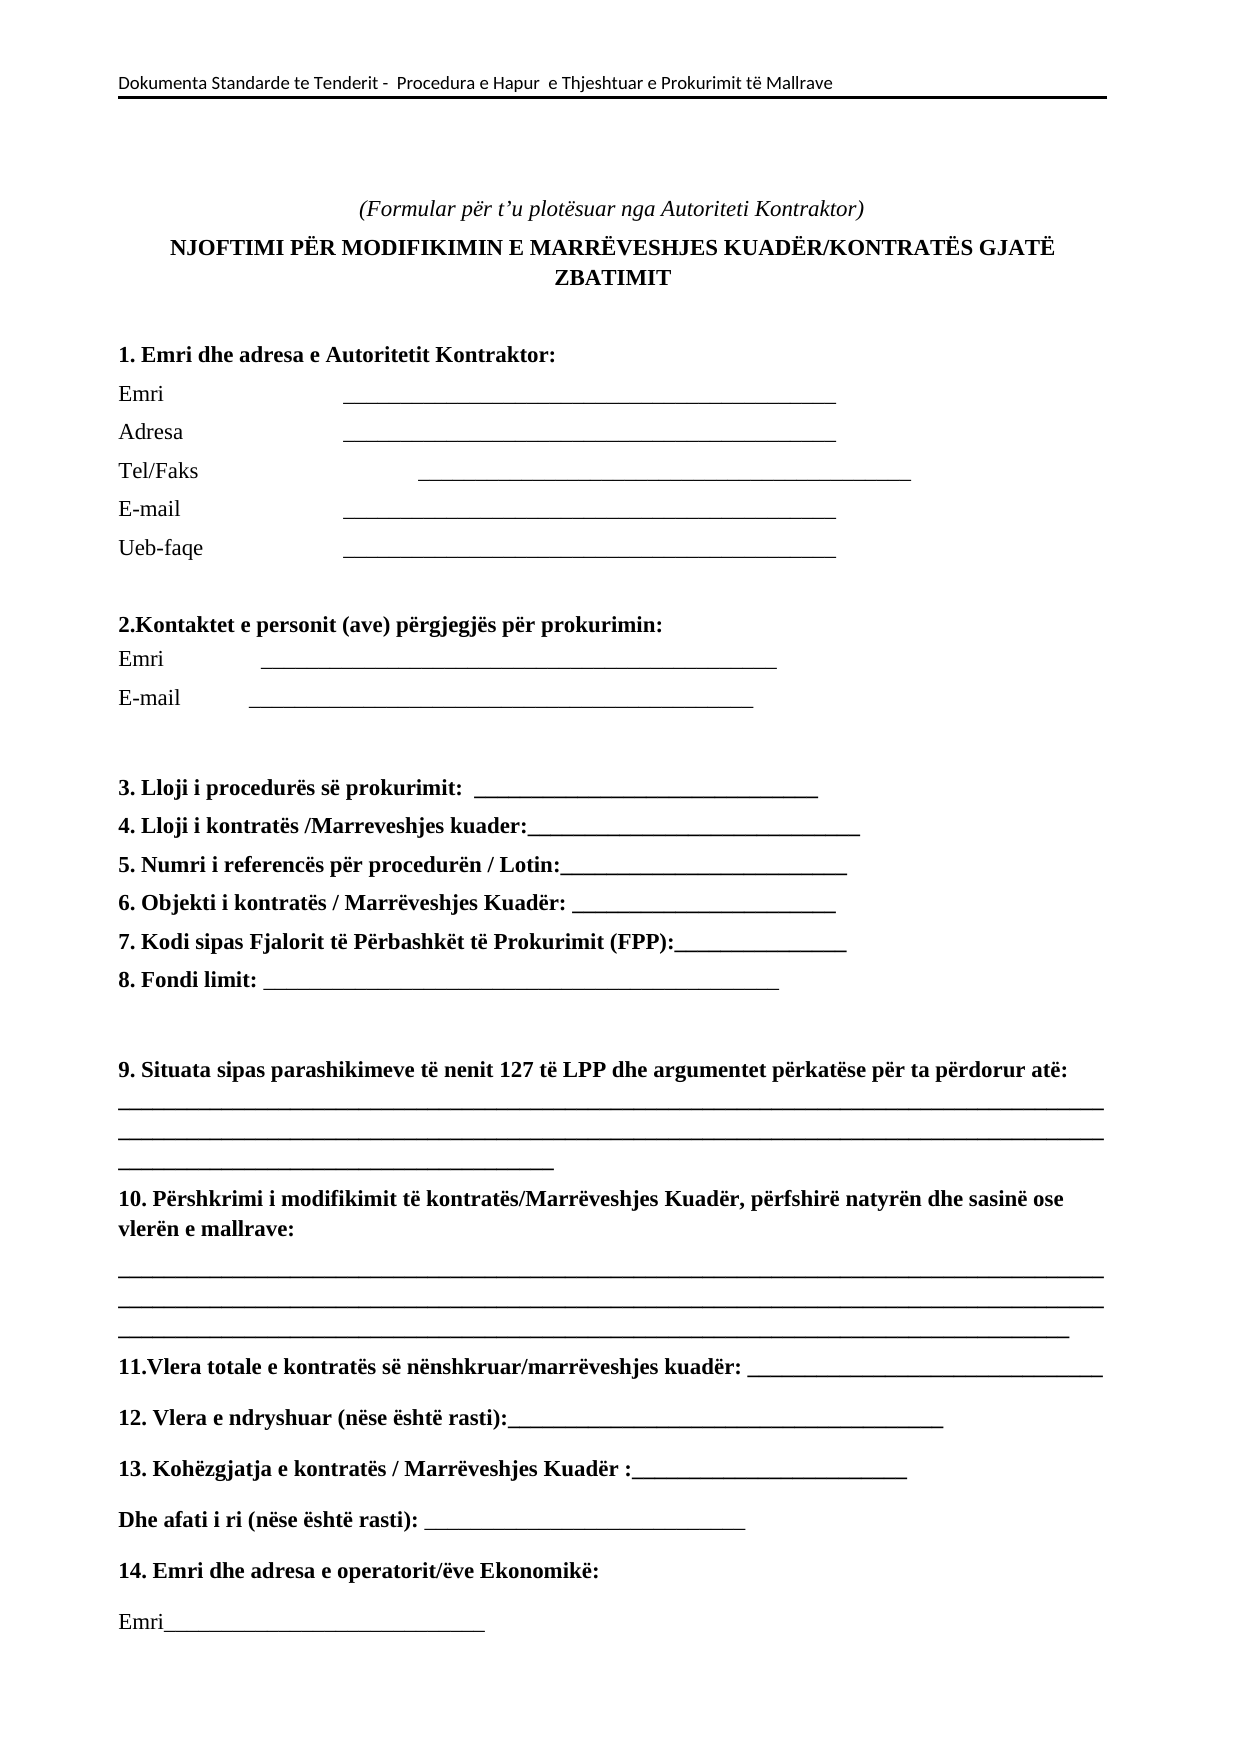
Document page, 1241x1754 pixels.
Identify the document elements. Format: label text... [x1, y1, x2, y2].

text 3. Lloji i procedurës së prokurimit: ______________________________ [118, 774, 1107, 800]
text 10. Përshkrimi i modifikimit të kontratës/Marrëveshjes Kuadër, përfshirë natyrën dhe sasinë ose vlerën e mallrave: [118, 1185, 1107, 1242]
text 11.Vlera totale e kontratës së nënshkruar/marrëveshjes kuadër: _______________________________ [118, 1353, 1107, 1379]
text Ueb-faqe ___________________________________________ [118, 534, 1107, 560]
text 4. Lloji i kontratës /Marreveshjes kuader:_____________________________ [118, 812, 1107, 838]
text 6. Objekti i kontratës / Marrëveshjes Kuadër: _______________________ [118, 889, 1107, 916]
text Adresa ___________________________________________ [118, 418, 1107, 444]
list NJOFTIMI PËR MODIFIKIMIN E MARRËVESHJES KUADËR/KONTRATËS GJATË ZBATIMIT [118, 234, 1107, 290]
text 5. Numri i referencës për procedurën / Lotin:_________________________ [118, 851, 1107, 877]
list (Formular për t’u plotësuar nga Autoriteti Kontraktor) [118, 195, 1107, 222]
text Emri _____________________________________________ [118, 646, 1107, 672]
text 14. Emri dhe adresa e operatorit/ëve Ekonomikë: [118, 1557, 1107, 1583]
text 9. Situata sipas parashikimeve të nenit 127 të LPP dhe argumentet përkatëse për ta përdorur atë: __________________________________________________________________________________________________________________________________________________________________________________________________________________ [118, 1056, 1107, 1173]
text 12. Vlera e ndryshuar (nëse është rasti):______________________________________ [118, 1404, 1107, 1430]
text Tel/Faks ___________________________________________ [118, 457, 1107, 483]
text 8. Fondi limit: _____________________________________________ [118, 966, 1107, 993]
text _______________________________________________________________________________________________________________________________________________________________________________________________________________________________________________________________ [118, 1254, 1107, 1341]
text E-mail ___________________________________________ [118, 495, 1107, 522]
text Dhe afati i ri (nëse është rasti): ____________________________ [118, 1506, 1107, 1532]
text 13. Kohëzgjatja e kontratës / Marrëveshjes Kuadër :________________________ [118, 1455, 1107, 1481]
text 2.Kontaktet e personit (ave) përgjegjës për prokurimin: [118, 611, 1149, 637]
list 1. Emri dhe adresa e Autoritetit Kontraktor: [118, 341, 1107, 367]
text Emri____________________________ [118, 1608, 1107, 1634]
text Emri ___________________________________________ [118, 379, 1107, 406]
text 7. Kodi sipas Fjalorit të Përbashkët të Prokurimit (FPP):_______________ [118, 928, 1107, 954]
text E-mail ____________________________________________ [118, 684, 1107, 710]
